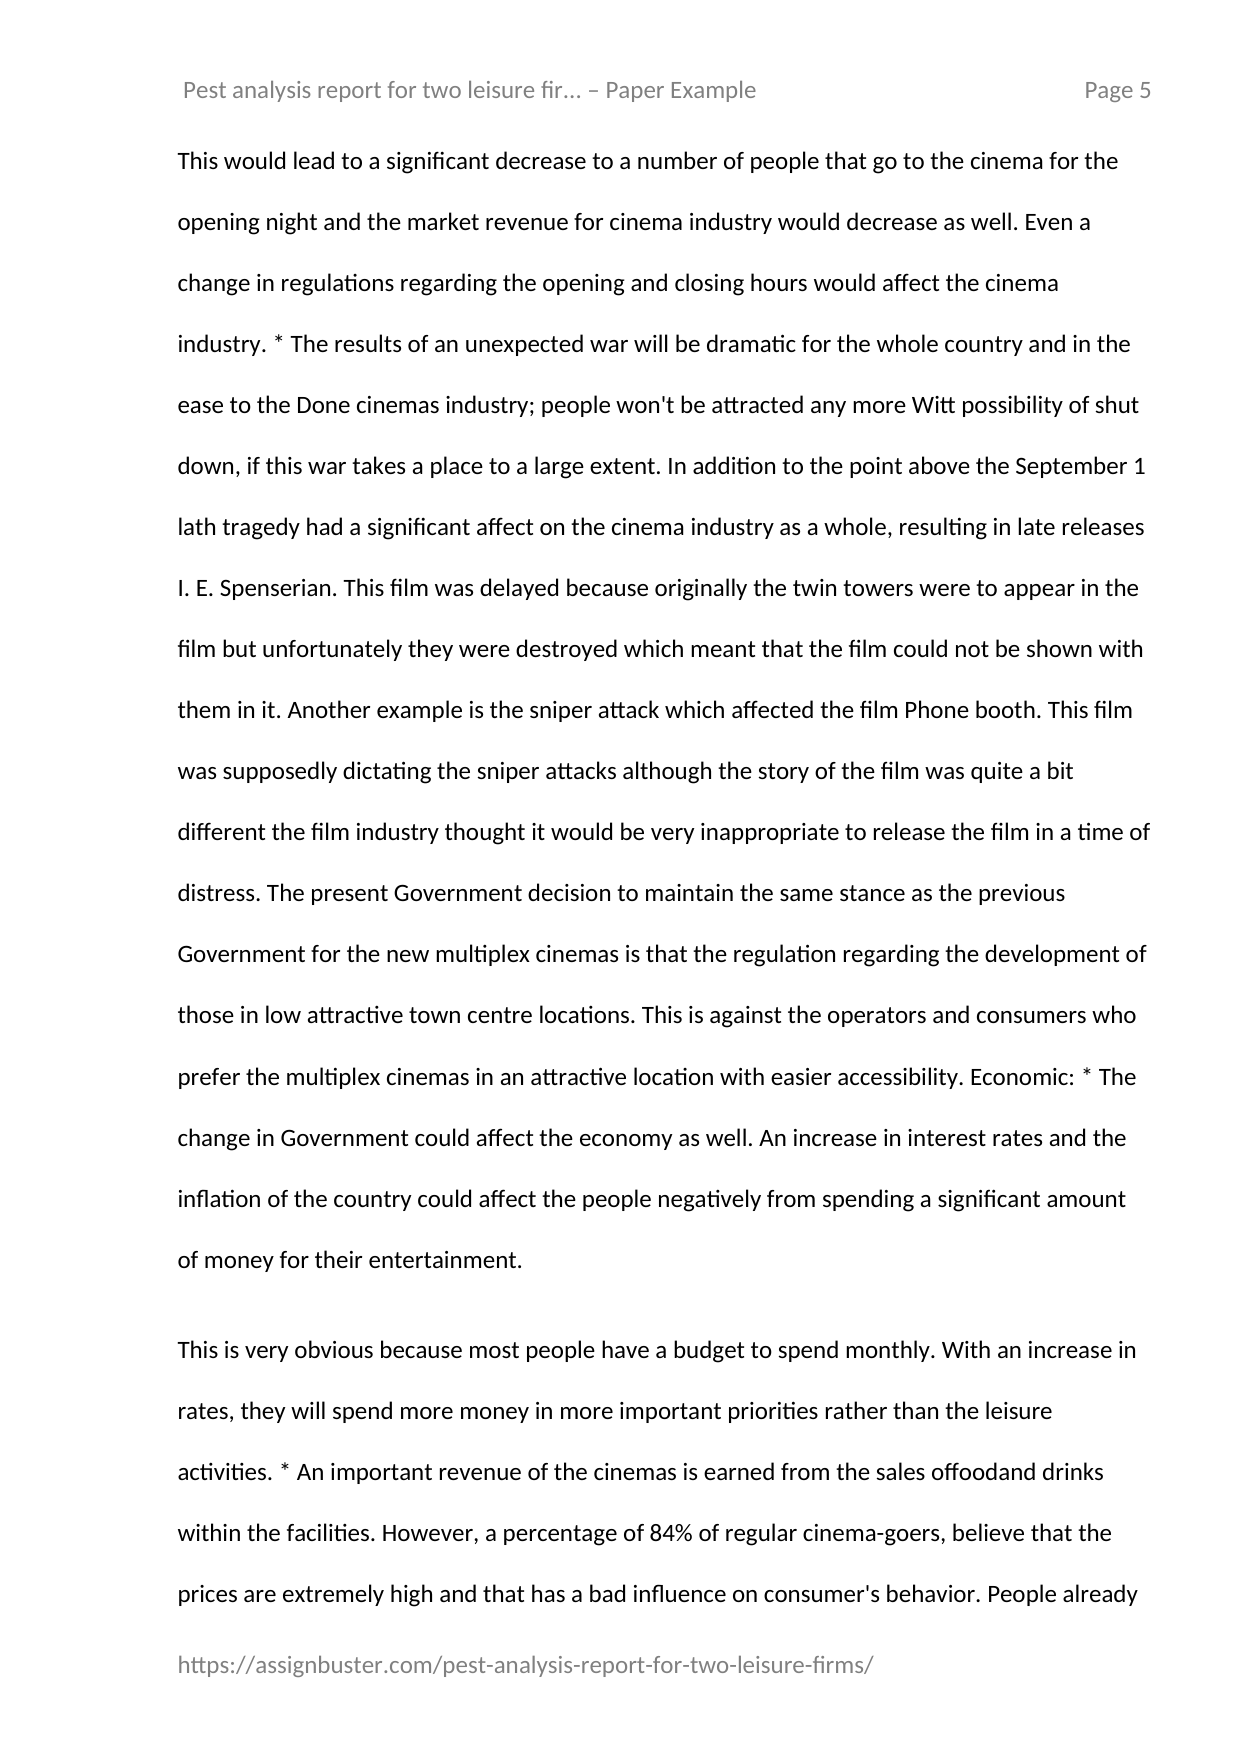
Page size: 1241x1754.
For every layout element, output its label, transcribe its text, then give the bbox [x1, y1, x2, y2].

text This would lead to a significant decrease to a number of people that go to the cinema for the opening night and the market revenue for cinema industry would decrease as well. Even a change in regulations regarding the opening and closing hours would affect the cinema industry. * The results of an unexpected war will be dramatic for the whole country and in the ease to the Done cinemas industry; people won't be attracted any more Witt possibility of shut down, if this war takes a place to a large extent. In addition to the point above the September 1 lath tragedy had a significant affect on the cinema industry as a whole, resulting in late releases I. E. Spenserian. This film was delayed because originally the twin towers were to appear in the film but unfortunately they were destroyed which meant that the film could not be shown with them in it. Another example is the sniper attack which affected the film Phone booth. This film was supposedly dictating the sniper attacks although the story of the film was quite a bit different the film industry thought it would be very inappropriate to release the film in a time of distress. The present Government decision to maintain the same stance as the previous Government for the new multiplex cinemas is that the regulation regarding the development of those in low attractive town centre locations. This is against the operators and consumers who prefer the multiplex cinemas in an attractive location with easier accessibility. Economic: * The change in Government could affect the economy as well. An increase in interest rates and the inflation of the country could affect the people negatively from spending a significant amount of money for their entertainment. [177, 145, 1152, 1274]
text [177, 1334, 1152, 1609]
